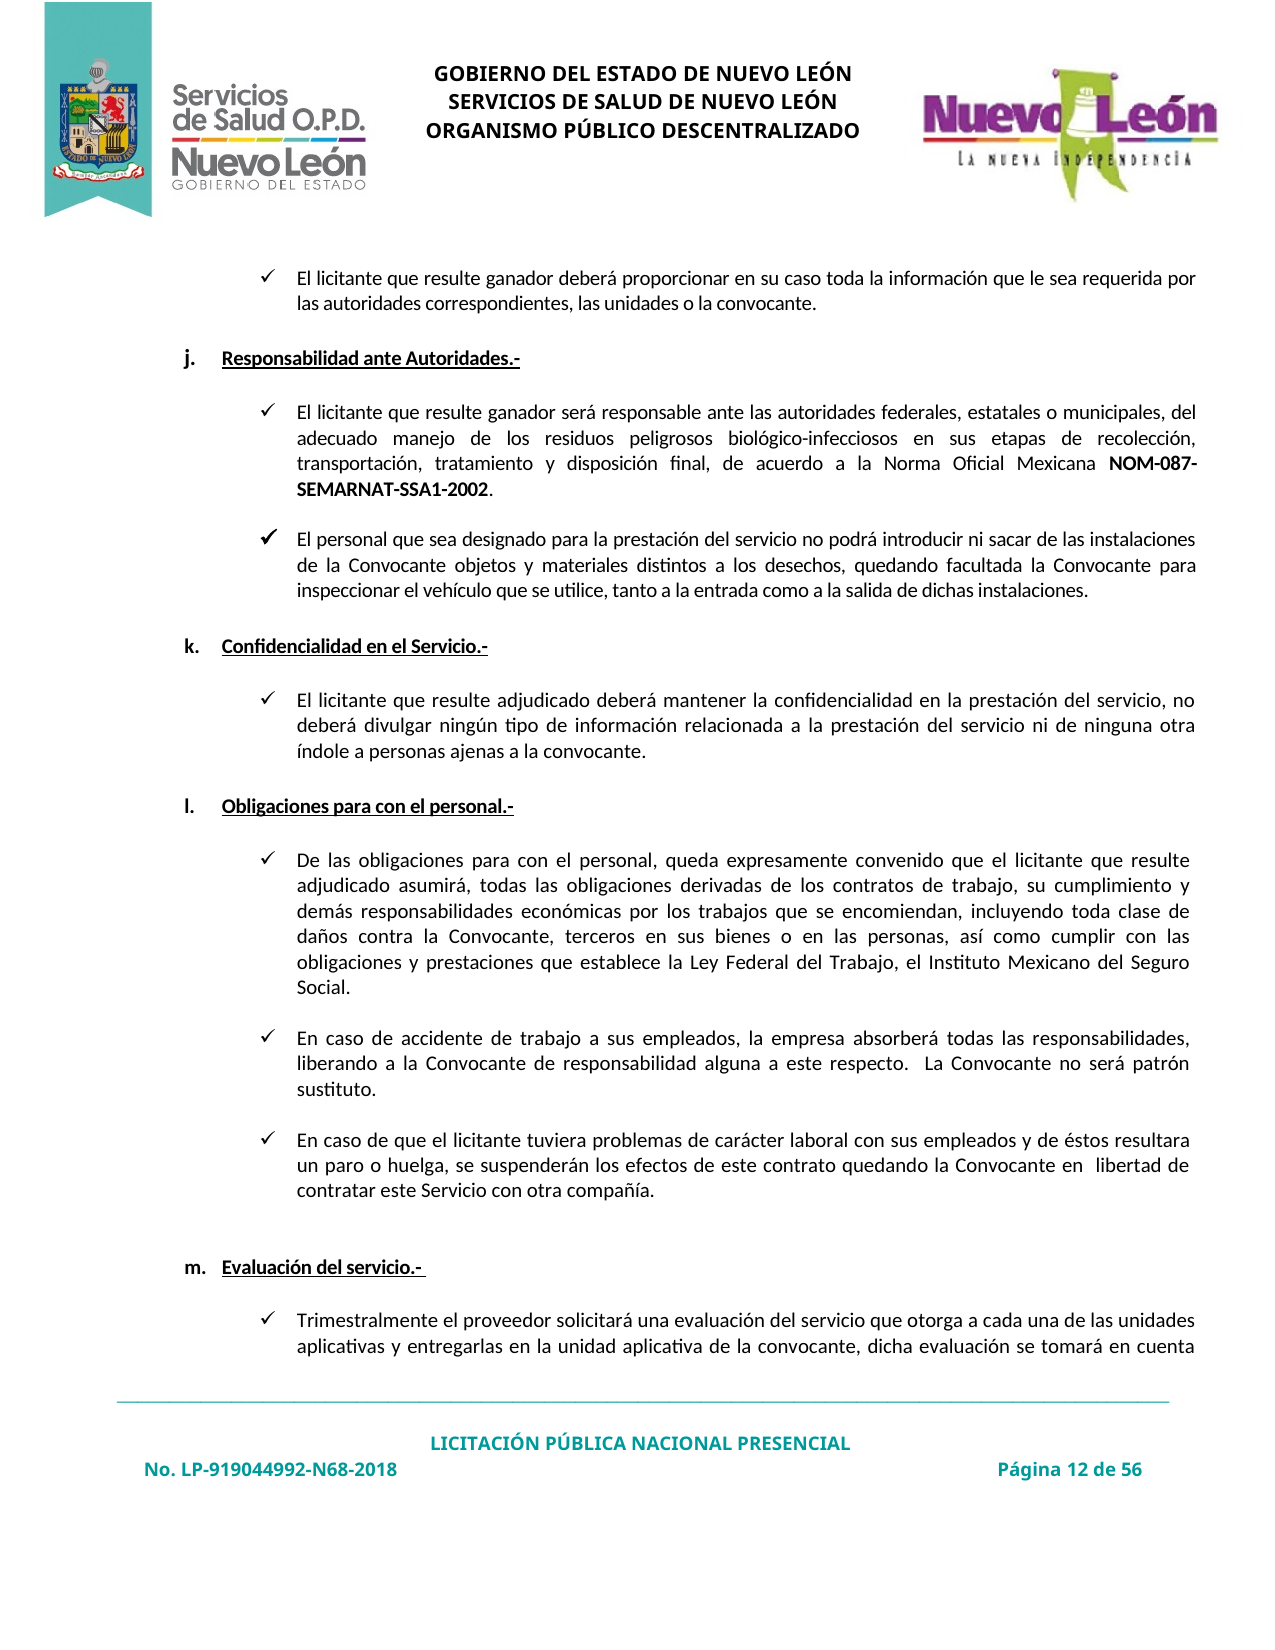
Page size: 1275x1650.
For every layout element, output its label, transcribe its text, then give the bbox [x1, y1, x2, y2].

list El personal que sea designado para la prestación del servicio no podrá introducir ni sacar de las instalaciones de la Convocante objetos y materiales distintos a los desechos, quedando facultada la Convocante para inspeccionar el vehículo que se utilice, tanto a la entrada como a la salida de dichas instalaciones. [259, 527, 1197, 603]
list Evaluación del servicio.- [184, 1254, 1197, 1279]
list En caso de que el licitante tuviera problemas de carácter laboral con sus empleados y de éstos resultara un paro o huelga, se suspenderán los efectos de este contrato quedando la Convocante en libertad de contratar este Servicio con otra compañía. [259, 1127, 1192, 1203]
list El licitante que resulte ganador deberá proporcionar en su caso toda la información que le sea requerida por las autoridades correspondientes, las unidades o la convocante. [259, 265, 1197, 316]
list Confidencialidad en el Servicio.- [184, 631, 1197, 659]
list En caso de accidente de trabajo a sus empleados, la empresa absorberá todas las responsabilidades, liberando a la Convocante de responsabilidad alguna a este respecto. La Convocante no será patrón sustituto. [259, 1025, 1192, 1101]
list De las obligaciones para con el personal, queda expresamente convenido que el licitante que resulte adjudicado asumirá, todas las obligaciones derivadas de los contratos de trabajo, su cumplimiento y demás responsabilidades económicas por los trabajos que se encomiendan, incluyendo toda clase de daños contra la Convocante, terceros en sus bienes o en las personas, así como cumplir con las obligaciones y prestaciones que establece la Ley Federal del Trabajo, el Instituto Mexicano del Seguro Social. [259, 847, 1192, 1000]
picture [15, 2, 1249, 229]
list El licitante que resulte adjudicado deberá mantener la confidencialidad en la prestación del servicio, no deberá divulgar ningún tipo de información relacionada a la prestación del servicio ni de ninguna otra índole a personas ajenas a la convocante. [259, 687, 1197, 763]
list Responsabilidad ante Autoridades.- [184, 343, 1197, 372]
list Obligaciones para con el personal.- [184, 791, 1192, 819]
list El licitante que resulte ganador será responsable ante las autoridades federales, estatales o municipales, del adecuado manejo de los residuos peligrosos biológico-infecciosos en sus etapas de recolección, transportación, tratamiento y disposición final, de acuerdo a la Norma Oficial Mexicana NOM-087-SEMARNAT-SSA1-2002. [259, 399, 1197, 501]
